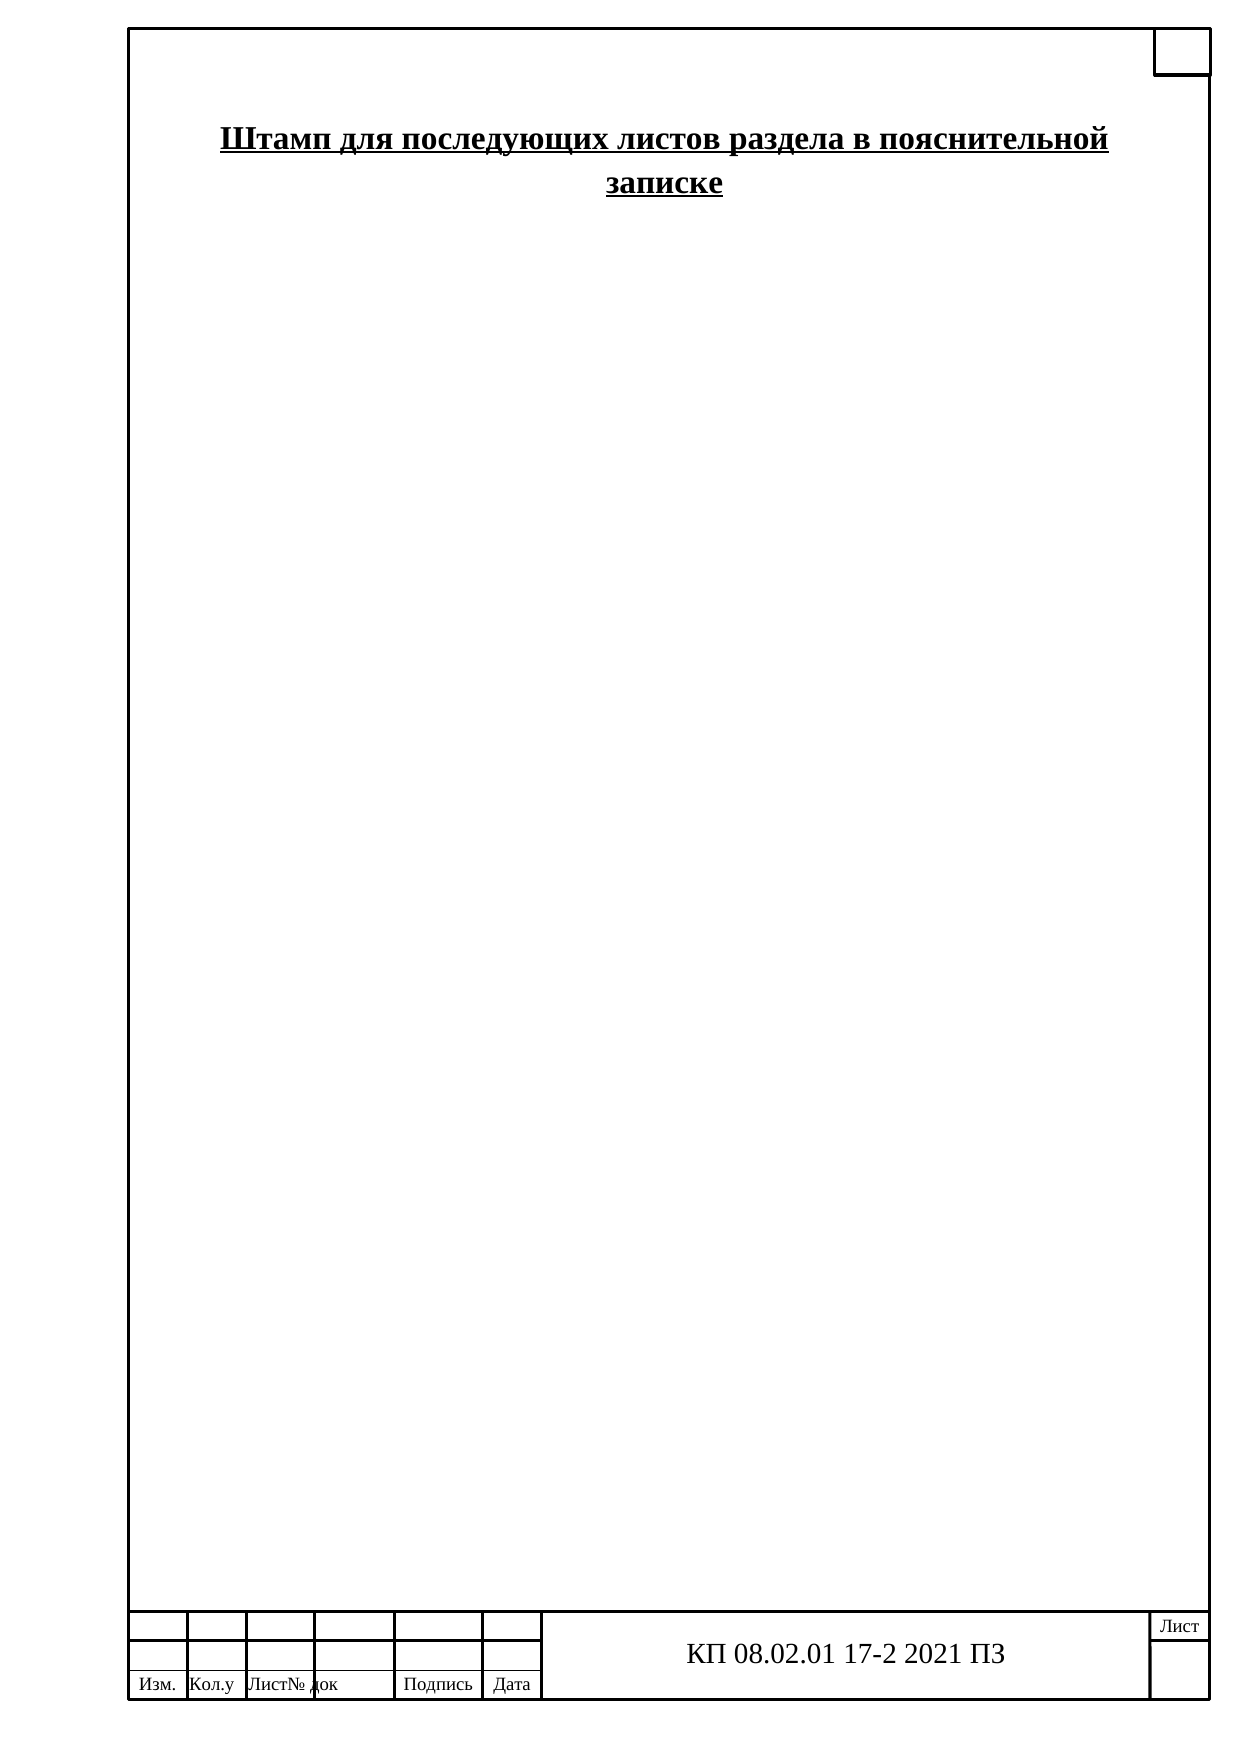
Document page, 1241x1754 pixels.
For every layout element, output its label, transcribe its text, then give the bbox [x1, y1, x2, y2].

text Штамп для последующих листов раздела в пояснительной записке [177, 118, 1152, 201]
